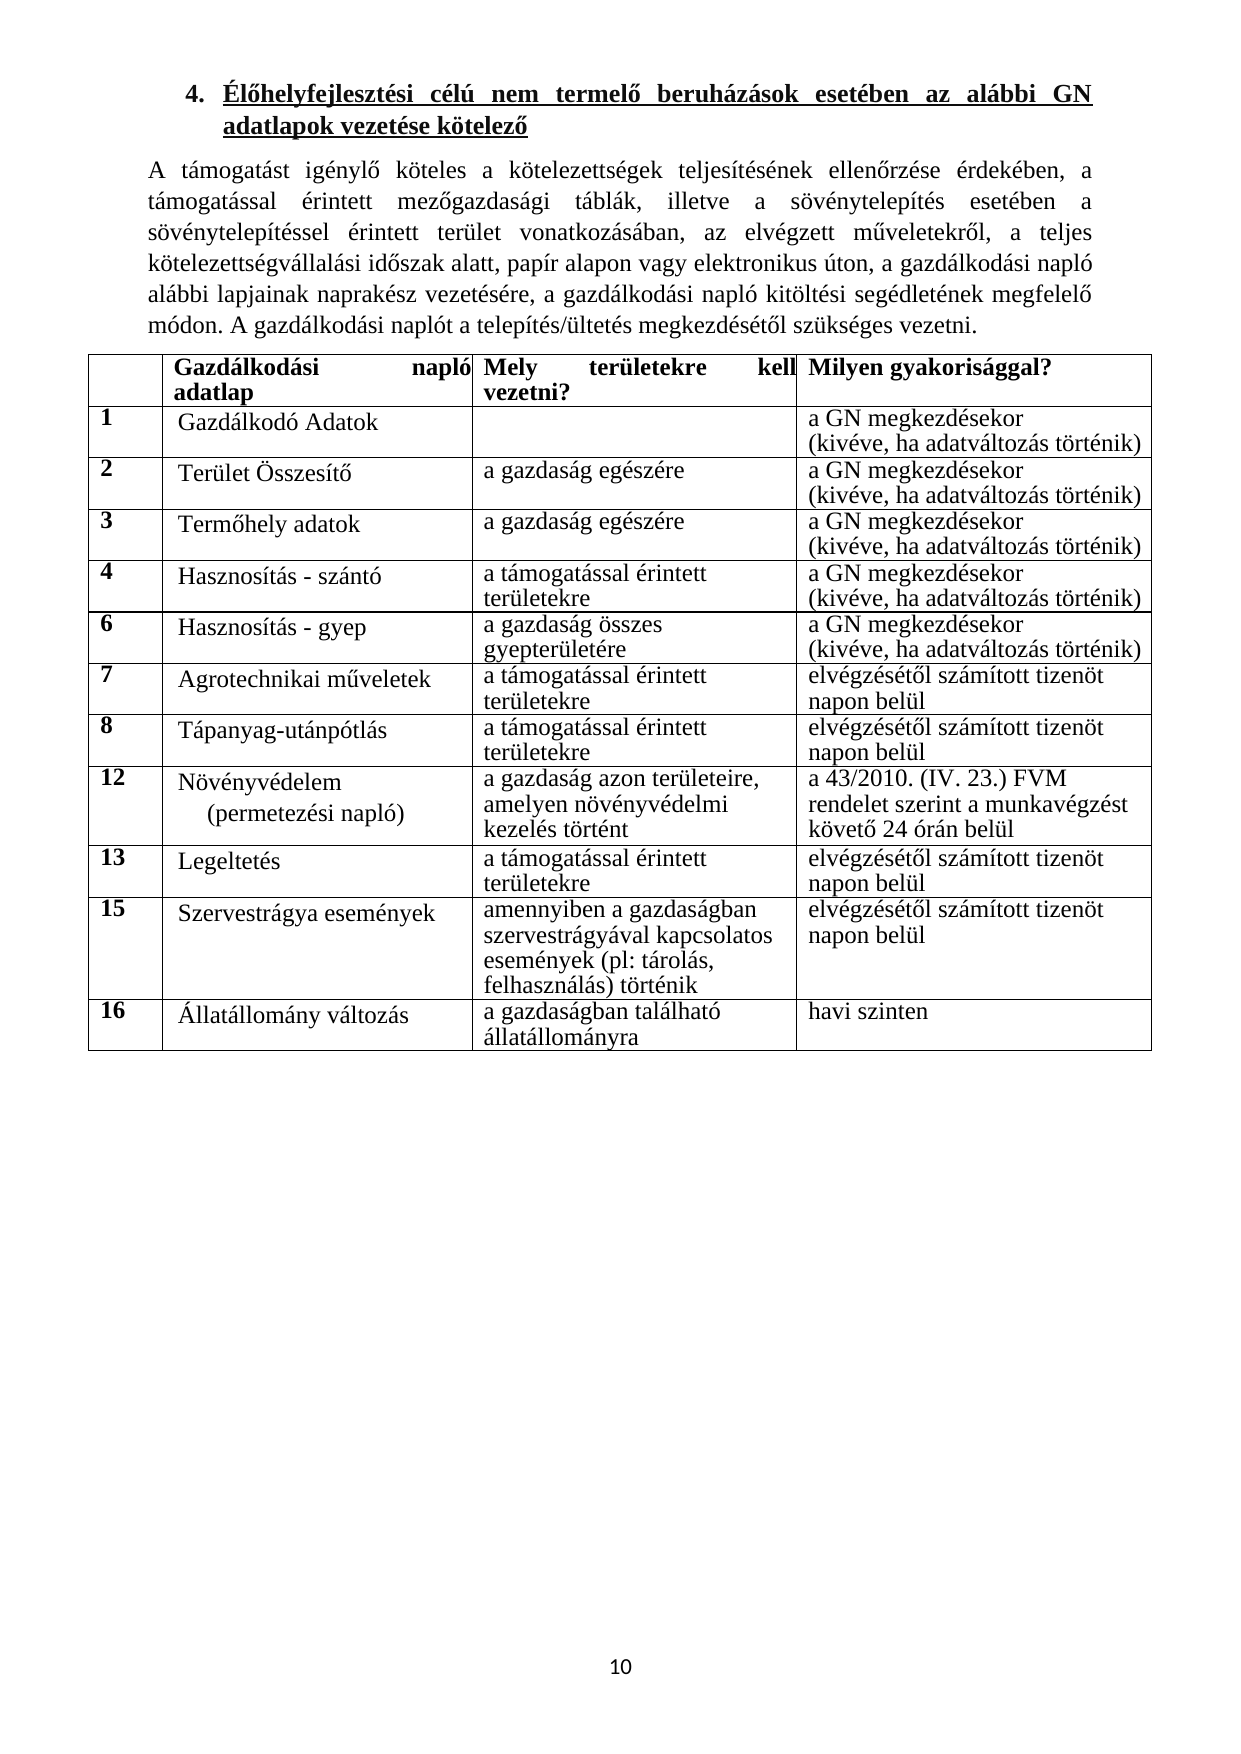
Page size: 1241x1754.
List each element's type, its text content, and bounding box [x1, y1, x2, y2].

table_cell a GN megkezdésekor (kivéve, ha adatváltozás történik) [797, 510, 1151, 560]
table_cell a 43/2010. (IV. 23.) FVM rendelet szerint a munkavégzést követő 24 órán belül [797, 767, 1151, 845]
table_cell 15 [89, 898, 162, 999]
table_cell a gazdaságban található állatállományra [473, 1000, 796, 1050]
table_cell Legeltetés [163, 846, 472, 897]
table_cell a GN megkezdésekor (kivéve, ha adatváltozás történik) [797, 458, 1151, 508]
table_cell 13 [89, 846, 162, 897]
table_header Milyen gyakorisággal? [797, 355, 1151, 406]
table_cell Gazdálkodó Adatok [163, 407, 472, 457]
table_cell a támogatással érintett területekre [473, 715, 796, 766]
table_cell a GN megkezdésekor (kivéve, ha adatváltozás történik) [797, 613, 1151, 663]
table_cell Agrotechnikai műveletek [163, 664, 472, 714]
table_cell 3 [89, 510, 162, 560]
table_cell [473, 407, 796, 457]
table_cell 2 [89, 458, 162, 508]
table_cell Állatállomány változás [163, 1000, 472, 1050]
table_cell a támogatással érintett területekre [473, 664, 796, 714]
table_cell elvégzésétől számított tizenöt napon belül [797, 846, 1151, 897]
table_cell Szervestrágya események [163, 898, 472, 999]
table_cell Hasznosítás - gyep [163, 613, 472, 663]
table_cell a GN megkezdésekor (kivéve, ha adatváltozás történik) [797, 407, 1151, 457]
table_cell a gazdaság egészére [473, 458, 796, 508]
table_cell Növényvédelem (permetezési napló) [163, 767, 472, 845]
table_header Gazdálkodási napló adatlap [163, 355, 472, 406]
table_cell 1 [89, 407, 162, 457]
table_cell havi szinten [797, 1000, 1151, 1050]
table_cell 4 [89, 561, 162, 611]
table_cell 16 [89, 1000, 162, 1050]
table_header [89, 355, 162, 406]
table_cell a gazdaság egészére [473, 510, 796, 560]
table_cell 8 [89, 715, 162, 766]
table_cell a gazdaság azon területeire, amelyen növényvédelmi kezelés történt [473, 767, 796, 845]
subtitle Élőhelyfejlesztési célú nem termelő beruházások esetében az alábbi GN adatlapok vezetése kötelező [185, 78, 1093, 140]
table_cell a gazdaság összes gyepterületére [473, 613, 796, 663]
table_cell elvégzésétől számított tizenöt napon belül [797, 715, 1151, 766]
table_cell Termőhely adatok [163, 510, 472, 560]
table_cell elvégzésétől számított tizenöt napon belül [797, 898, 1151, 999]
table_cell a támogatással érintett területekre [473, 846, 796, 897]
table_cell elvégzésétől számított tizenöt napon belül [797, 664, 1151, 714]
table_header Mely területekre kell vezetni? [473, 355, 796, 406]
text A támogatást igénylő köteles a kötelezettségek teljesítésének ellenőrzése érdekében, a támogatással érintett mezőgazdasági táblák, illetve a sövénytelepítés esetében a sövénytelepítéssel érintett terület vonatkozásában, az elvégzett műveletekről, a teljes kötelezettségvállalási időszak alatt, papír alapon vagy elektronikus úton, a gazdálkodási napló alábbi lapjainak naprakész vezetésére, a gazdálkodási napló kitöltési segédletének megfelelő módon. A gazdálkodási naplót a telepítés/ültetés megkezdésétől szükséges vezetni. [148, 155, 1093, 339]
table_cell Tápanyag-utánpótlás [163, 715, 472, 766]
table_cell 7 [89, 664, 162, 714]
table_cell amennyiben a gazdaságban szervestrágyával kapcsolatos események (pl: tárolás, felhasználás) történik [473, 898, 796, 999]
table_cell a GN megkezdésekor (kivéve, ha adatváltozás történik) [797, 561, 1151, 611]
table_cell a támogatással érintett területekre [473, 561, 796, 611]
table_cell 12 [89, 767, 162, 845]
table_cell 6 [89, 613, 162, 663]
table_cell Terület Összesítő [163, 458, 472, 508]
table_cell Hasznosítás - szántó [163, 561, 472, 611]
